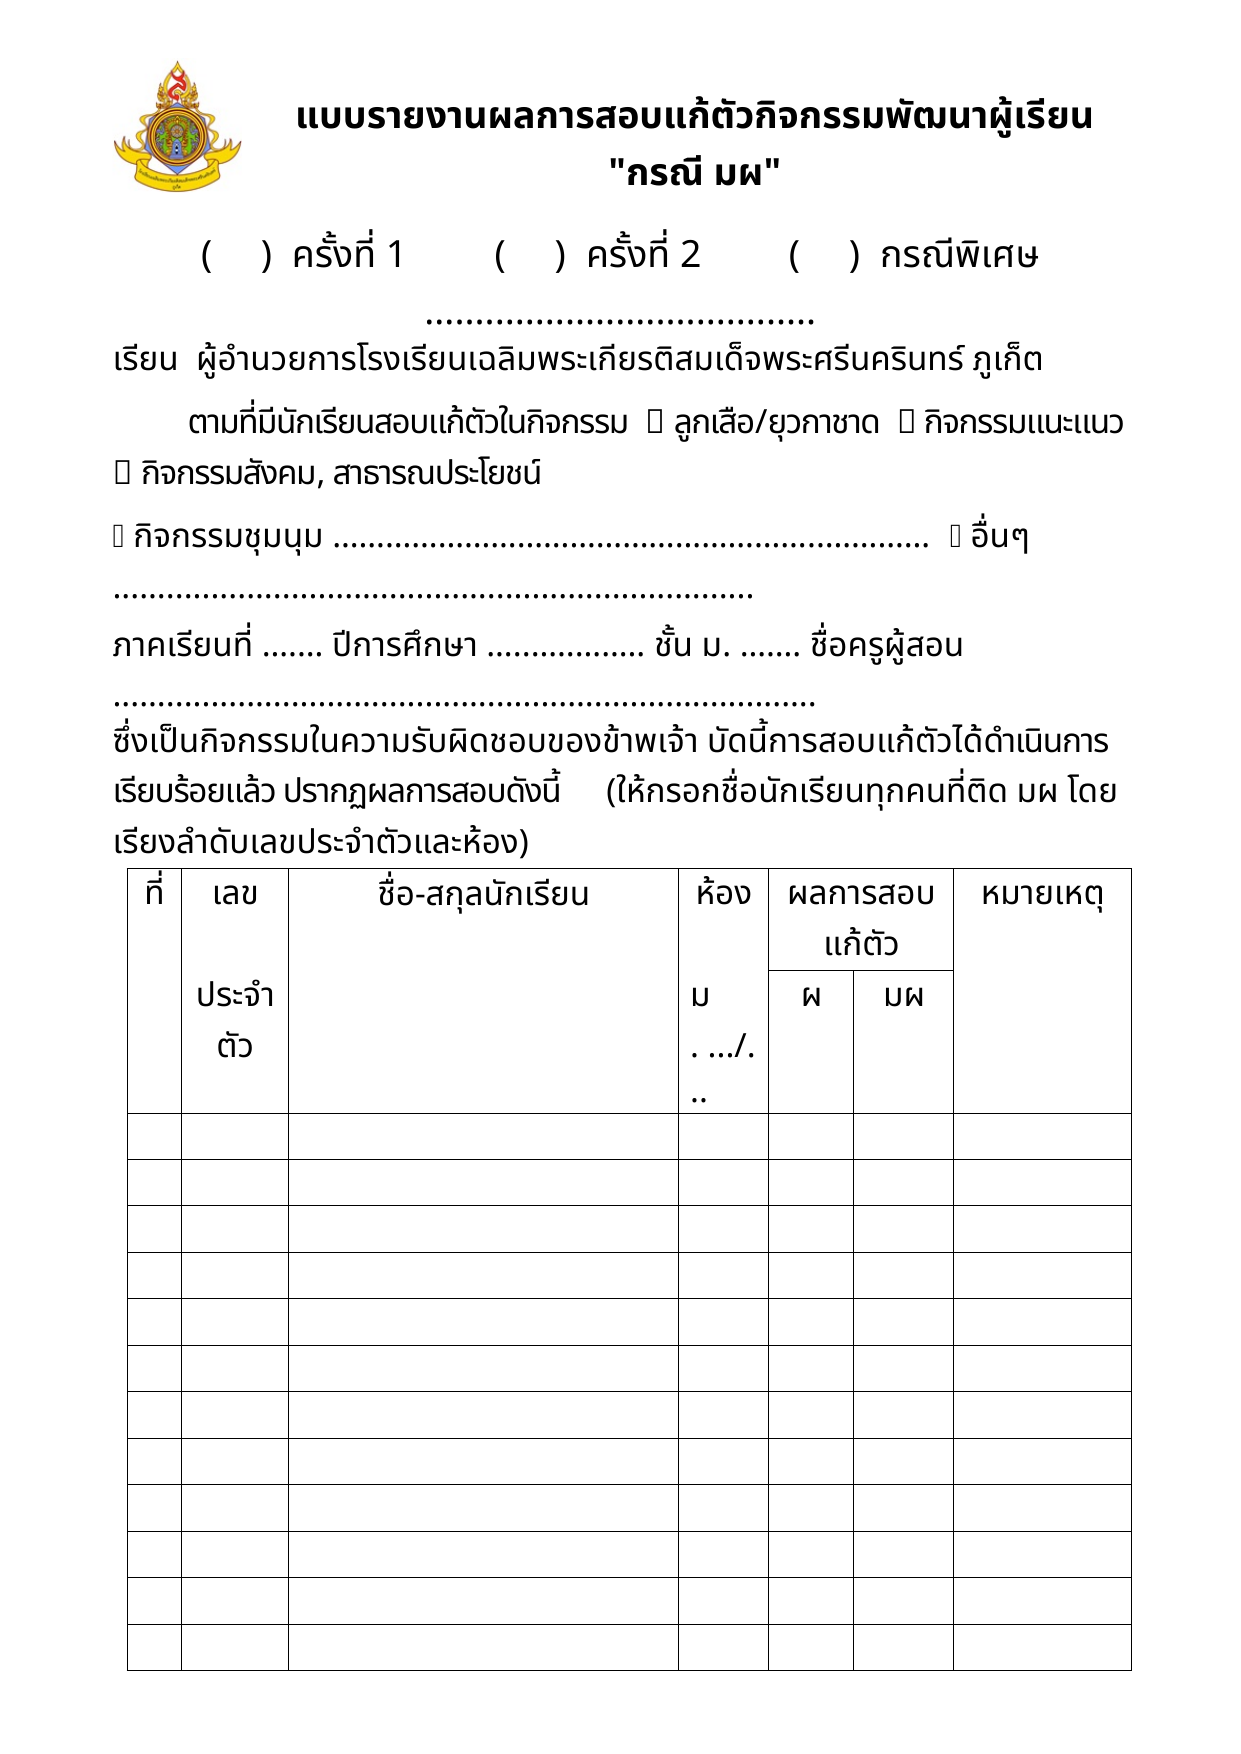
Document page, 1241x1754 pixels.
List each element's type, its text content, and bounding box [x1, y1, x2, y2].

table_cell [289, 1346, 678, 1391]
table_cell [769, 1625, 853, 1670]
table_cell [289, 1439, 678, 1484]
table_cell [854, 1625, 953, 1670]
table_cell [679, 1206, 768, 1252]
text ตามที่มีนักเรียนสอบแก้ตัวในกิจกรรม ลูกเสือ/ยุวกาชาด กิจกรรมแนะแนว กิจกรรมสังคม, สาธารณประโยชน์ [112, 398, 1128, 499]
table_cell [182, 1439, 288, 1484]
table_cell [182, 1578, 288, 1623]
table_cell [769, 1299, 853, 1345]
table_cell [679, 1532, 768, 1577]
table_cell [854, 1532, 953, 1577]
table_header ห้อง [679, 869, 768, 970]
table_cell [679, 1253, 768, 1298]
table_cell [182, 1625, 288, 1670]
table_cell [769, 1578, 853, 1623]
table_cell [128, 1206, 181, 1252]
table_cell [954, 1160, 1131, 1205]
table_cell [128, 1485, 181, 1531]
table_cell [182, 1299, 288, 1345]
text ( ) ครั้งที่ 1 ( ) ครั้งที่ 2 ( ) กรณีพิเศษ ....................................... [112, 227, 1128, 335]
table_header หมายเหตุ [954, 869, 1131, 970]
table_cell [289, 1392, 678, 1438]
table_header ที่ [128, 869, 181, 970]
table_cell [128, 1625, 181, 1670]
table_cell [854, 1392, 953, 1438]
text กิจกรรมชุมนุม ………………………………………………..………… อื่นๆ ........................................................................ [112, 512, 1128, 608]
table_cell [128, 1114, 181, 1159]
table_cell [182, 1206, 288, 1252]
table_cell [769, 1160, 853, 1205]
table_cell [128, 1439, 181, 1484]
table_cell [954, 1346, 1131, 1391]
table_cell [679, 1578, 768, 1623]
table_cell [128, 1578, 181, 1623]
table_cell [769, 1485, 853, 1531]
table_cell [954, 1114, 1131, 1159]
picture [112, 58, 243, 193]
table_cell [854, 1578, 953, 1623]
table_cell ม. .../... [679, 970, 768, 1112]
table_cell [182, 1253, 288, 1298]
table_cell [954, 1206, 1131, 1252]
table_cell [289, 1253, 678, 1298]
table_cell [289, 1299, 678, 1345]
text เรียน ผู้อำนวยการโรงเรียนเฉลิมพระเกียรติสมเด็จพระศรีนครินทร์ ภูเก็ต [112, 335, 1128, 386]
table_cell [182, 1392, 288, 1438]
table_header ชื่อ-สกุลนักเรียน [289, 869, 678, 970]
table_cell [128, 1346, 181, 1391]
table_cell [182, 1160, 288, 1205]
table_cell [289, 1206, 678, 1252]
table_cell [679, 1299, 768, 1345]
table_cell [769, 1392, 853, 1438]
table_cell [679, 1114, 768, 1159]
table_cell [954, 1299, 1131, 1345]
table_cell [679, 1439, 768, 1484]
table_cell [289, 1485, 678, 1531]
table_cell [679, 1392, 768, 1438]
table_cell [289, 1625, 678, 1670]
table_cell [854, 1439, 953, 1484]
table_cell [128, 1253, 181, 1298]
table_cell มผ [854, 971, 953, 1112]
table_cell [954, 1439, 1131, 1484]
table_cell [769, 1253, 853, 1298]
table_cell [289, 1578, 678, 1623]
table_cell [128, 970, 181, 1112]
table_cell [128, 1160, 181, 1205]
table_cell [182, 1485, 288, 1531]
table_cell [182, 1346, 288, 1391]
table_cell [128, 1299, 181, 1345]
table_cell [769, 1114, 853, 1159]
table_cell ประจำตัว [182, 970, 288, 1112]
table_cell ผ [769, 971, 853, 1112]
table_cell [289, 1114, 678, 1159]
table_cell [679, 1625, 768, 1670]
table_cell [954, 1253, 1131, 1298]
table_cell [769, 1532, 853, 1577]
text ซึ่งเป็นกิจกรรมในความรับผิดชอบของข้าพเจ้า บัดนี้การสอบแก้ตัวได้ดำเนินการเรียบร้อยแล้ว ปรากฏผลการสอบดังนี้ (ให้กรอกชื่อนักเรียนทุกคนที่ติด มผ โดยเรียงลำดับเลขประจำตัวและห้อง) [112, 717, 1128, 868]
table_cell [128, 1532, 181, 1577]
table_cell [954, 970, 1131, 1112]
table_cell [679, 1346, 768, 1391]
table_cell [182, 1114, 288, 1159]
table_cell [769, 1206, 853, 1252]
table_cell [854, 1299, 953, 1345]
table_cell [954, 1625, 1131, 1670]
table_cell [854, 1114, 953, 1159]
table_cell [954, 1578, 1131, 1623]
table_header ผลการสอบแก้ตัว [769, 869, 953, 970]
table_cell [854, 1206, 953, 1252]
table_cell [289, 1160, 678, 1205]
table_cell [854, 1253, 953, 1298]
table_cell [289, 970, 678, 1112]
table_cell [128, 1392, 181, 1438]
table_cell [769, 1346, 853, 1391]
table_cell [769, 1439, 853, 1484]
table_cell [679, 1160, 768, 1205]
table_cell [854, 1160, 953, 1205]
text ภาคเรียนที่ ….… ปีการศึกษา …..…..…….. ชั้น ม. ……. ชื่อครูผู้สอน ............................................................................... [112, 621, 1128, 717]
text แบบรายงานผลการสอบแก้ตัวกิจกรรมพัฒนาผู้เรียน "กรณี มผ" [112, 89, 1128, 202]
table_cell [289, 1532, 678, 1577]
table_header เลข [182, 869, 288, 970]
table_cell [954, 1392, 1131, 1438]
table_cell [679, 1485, 768, 1531]
table_cell [954, 1485, 1131, 1531]
table_cell [954, 1532, 1131, 1577]
table_cell [182, 1532, 288, 1577]
table_cell [854, 1346, 953, 1391]
table_cell [854, 1485, 953, 1531]
